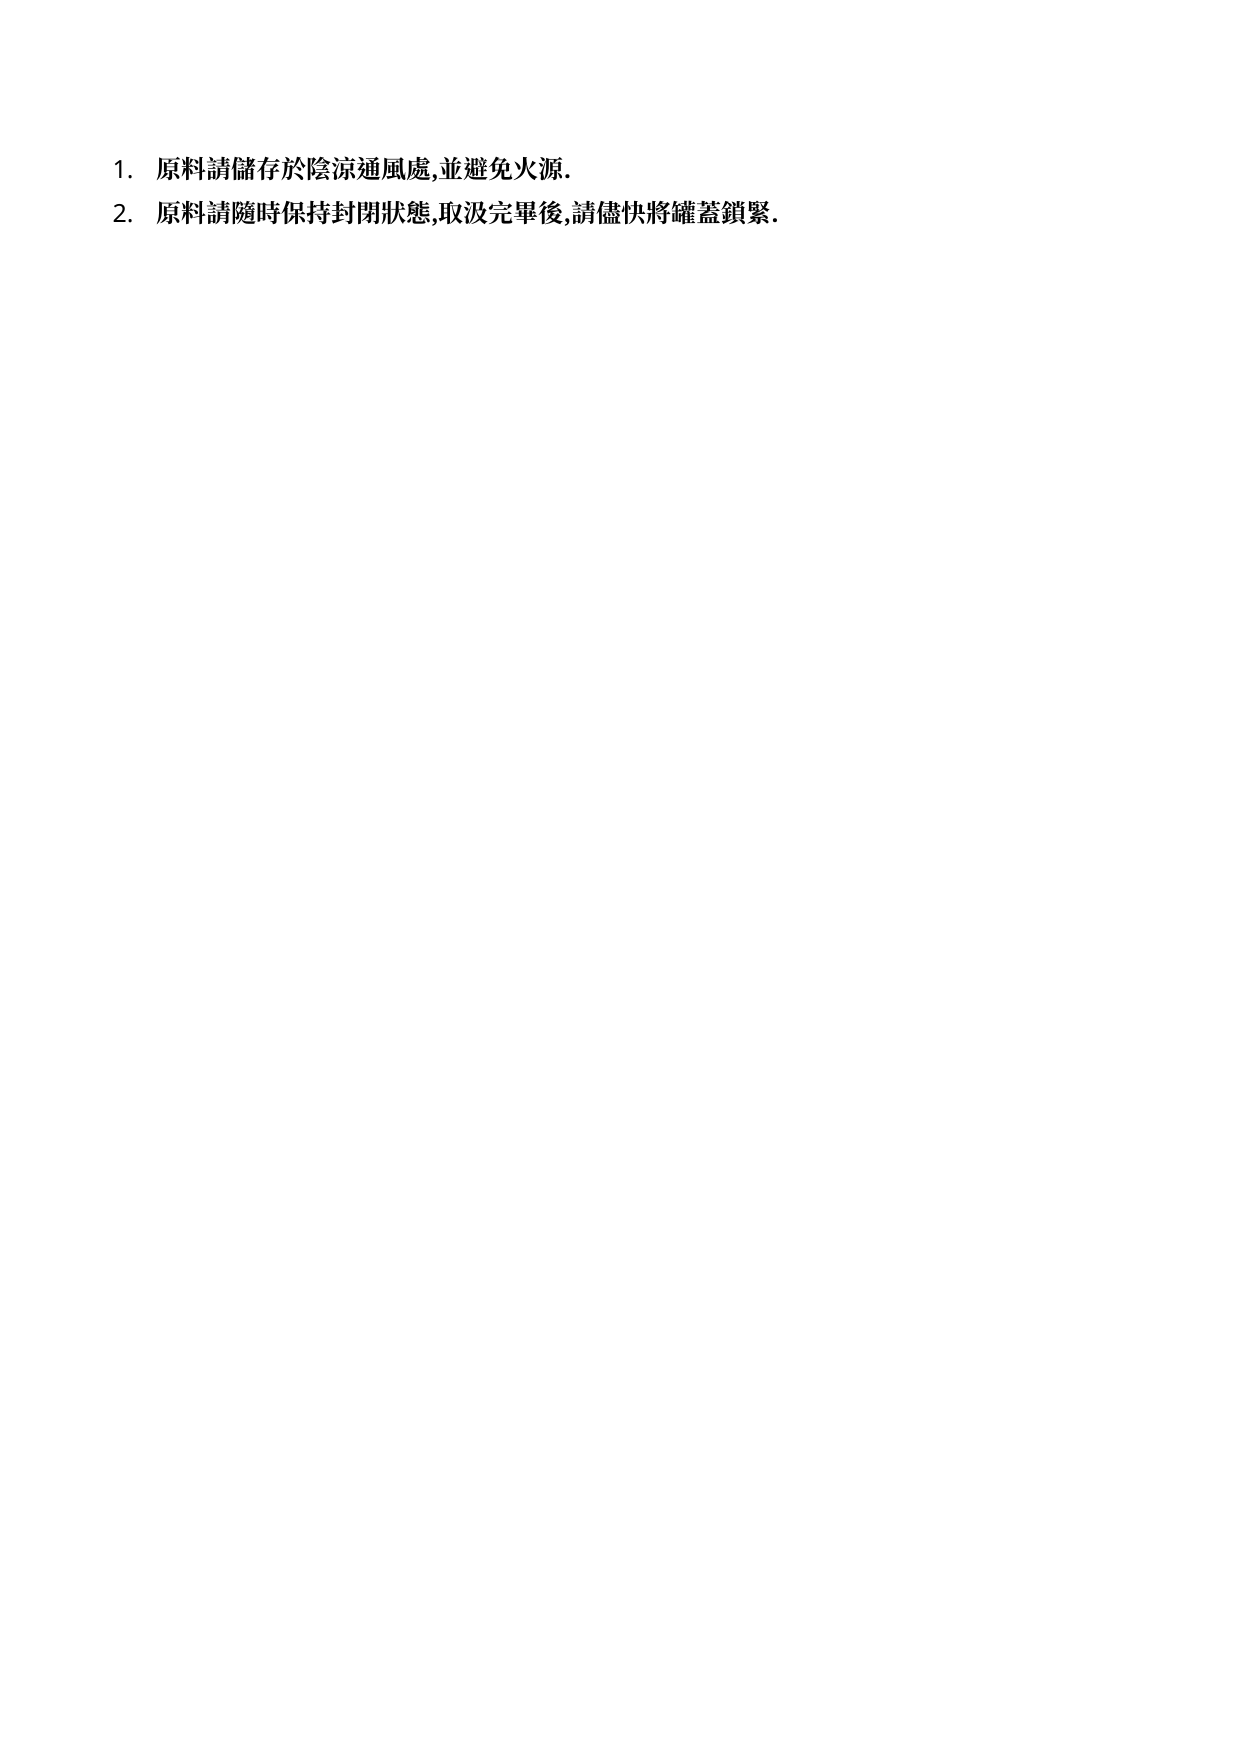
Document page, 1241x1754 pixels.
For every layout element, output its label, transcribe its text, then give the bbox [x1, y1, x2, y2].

list 原料請隨時保持封閉狀態,取汲完畢後,請儘快將罐蓋鎖緊. [112, 193, 1144, 229]
list 原料請儲存於陰涼通風處,並避免火源. [112, 150, 1144, 186]
